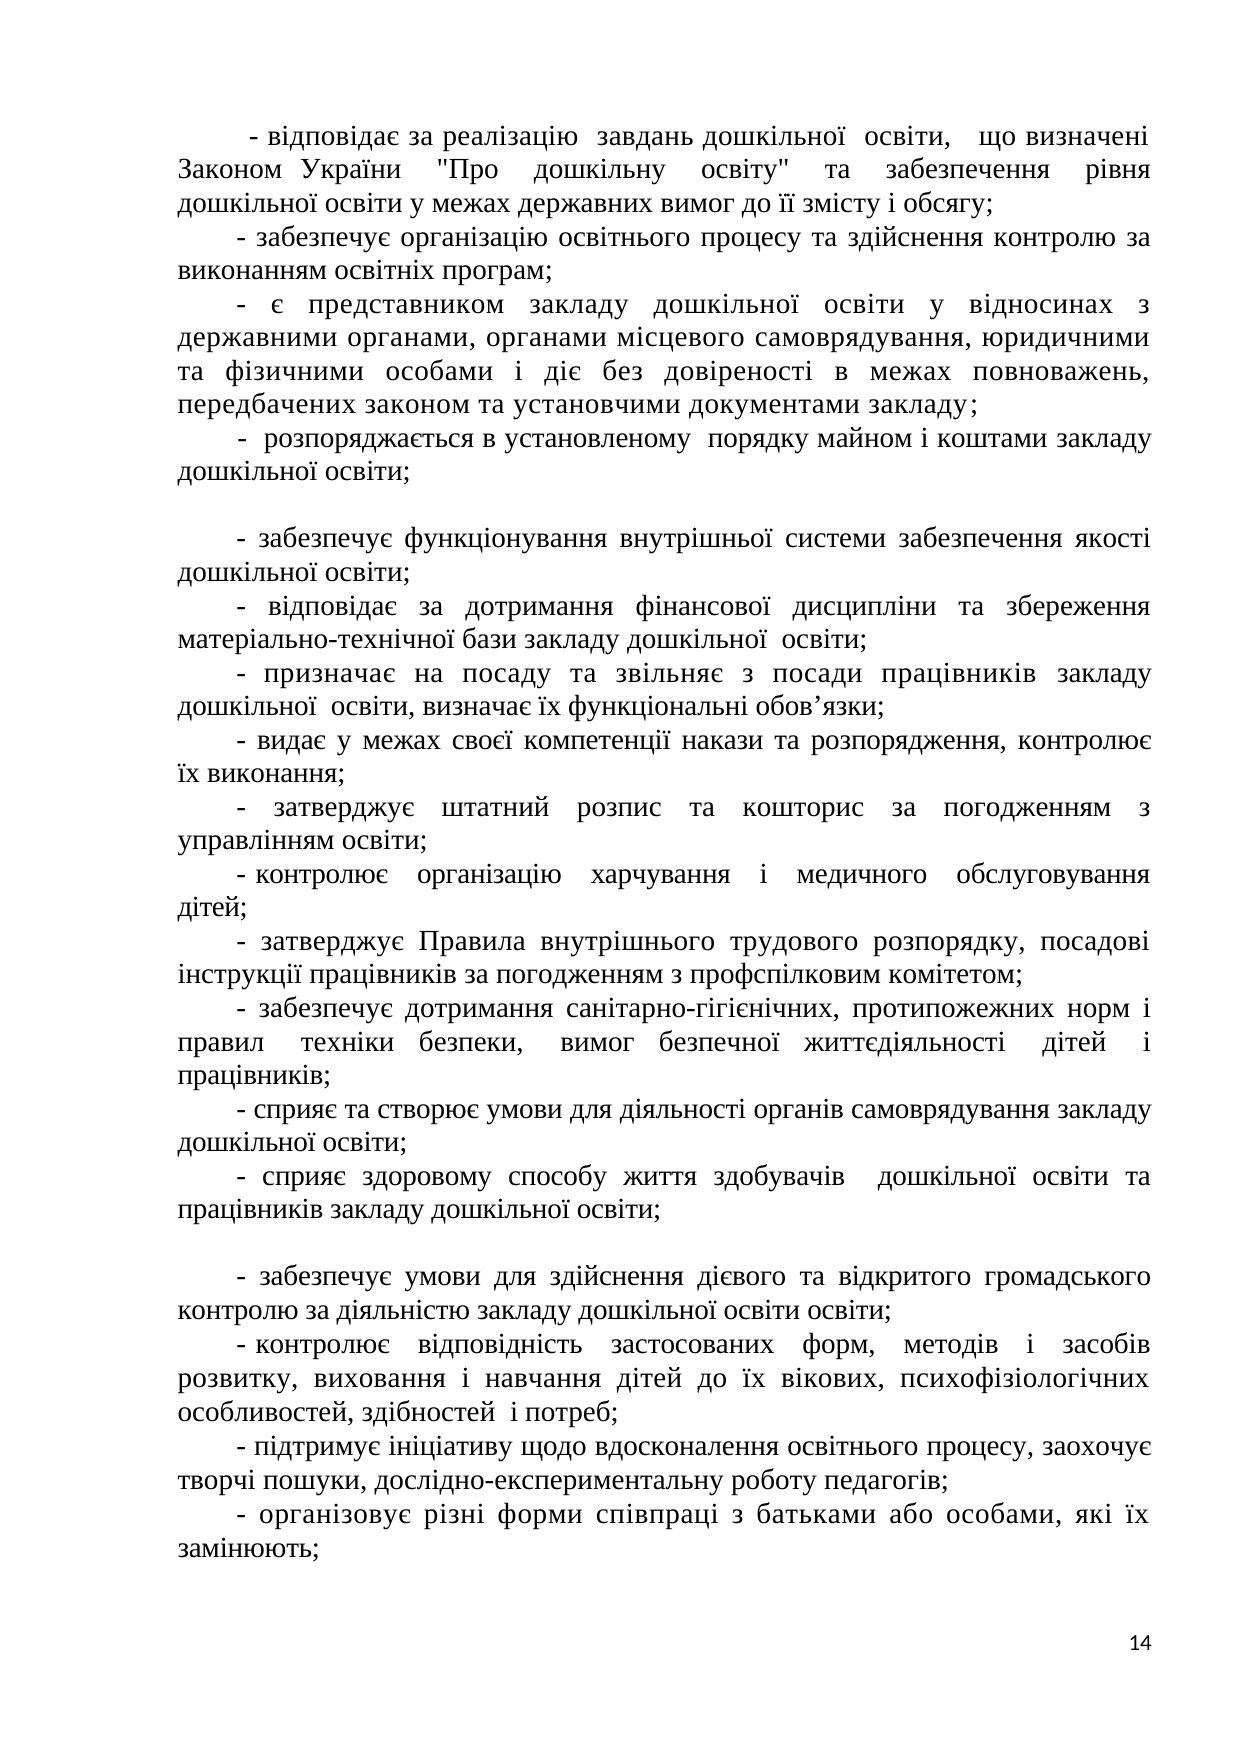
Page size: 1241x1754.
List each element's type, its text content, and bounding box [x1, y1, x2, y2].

text - призначає на посаду та звільняє з посади працівників закладу дошкільної освіти, визначає їх функціональні обов’язки; [177, 655, 1152, 722]
text - є представником закладу дошкільної освіти у відносинах з державними органами, органами місцевого самоврядування, юридичними та фізичними особами і діє без довіреності в межах повноважень, передбачених законом та установчими документами закладу; [177, 286, 1152, 420]
text - затверджує штатний розпис та кошторис за погодженням з управлінням освіти; [177, 789, 1152, 856]
text - організовує різні форми співпраці з батьками або особами, які їх замінюють; [177, 1496, 1152, 1563]
text - забезпечує умови для здійснення дієвого та відкритого громадського контролю за діяльністю закладу дошкільної освіти освіти; [177, 1258, 1152, 1326]
text - підтримує ініціативу щодо вдосконалення освітнього процесу, заохочує творчі пошуки, дослідно-експериментальну роботу педагогів; [177, 1428, 1152, 1495]
text - забезпечує організацію освітнього процесу та здійснення контролю за виконанням освітніх програм; [177, 219, 1152, 286]
text - забезпечує дотримання санітарно-гігієнічних, протипожежних норм і правил техніки безпеки, вимог безпечної життєдіяльності дітей і працівників; [177, 990, 1152, 1091]
text - сприяє здоровому способу життя здобувачів дошкільної освіти та працівників закладу дошкільної освіти; [177, 1158, 1152, 1225]
text - розпоряджається в установленому порядку майном і коштами закладу дошкільної освіти; [177, 420, 1152, 487]
text - контролює відповідність застосованих форм, методів і засобів розвитку, виховання і навчання дітей до їх вікових, психофізіологічних особливостей, здібностей і потреб; [177, 1327, 1152, 1427]
text - забезпечує функціонування внутрішньої системи забезпечення якості дошкільної освіти; [177, 521, 1152, 588]
text - відповідає за дотримання фінансової дисципліни та збереження матеріально-технічної бази закладу дошкільної освіти; [177, 588, 1152, 655]
text - контролює організацію харчування і медичного обслуговування дітей; [177, 856, 1152, 923]
text - сприяє та створює умови для діяльності органів самоврядування закладу дошкільної освіти; [177, 1091, 1152, 1158]
text - відповідає за реалізацію завдань дошкільної освіти, що визначені Законом України "Про дошкільну освіту" та забезпечення рівня дошкільної освіти у межах державних вимог до її змісту і обсягу; [177, 118, 1152, 219]
text - видає у межах своєї компетенції накази та розпорядження, контролює їх виконання; [177, 722, 1152, 789]
text - затверджує Правила внутрішнього трудового розпорядку, посадові інструкції працівників за погодженням з профспілковим комітетом; [177, 923, 1152, 990]
